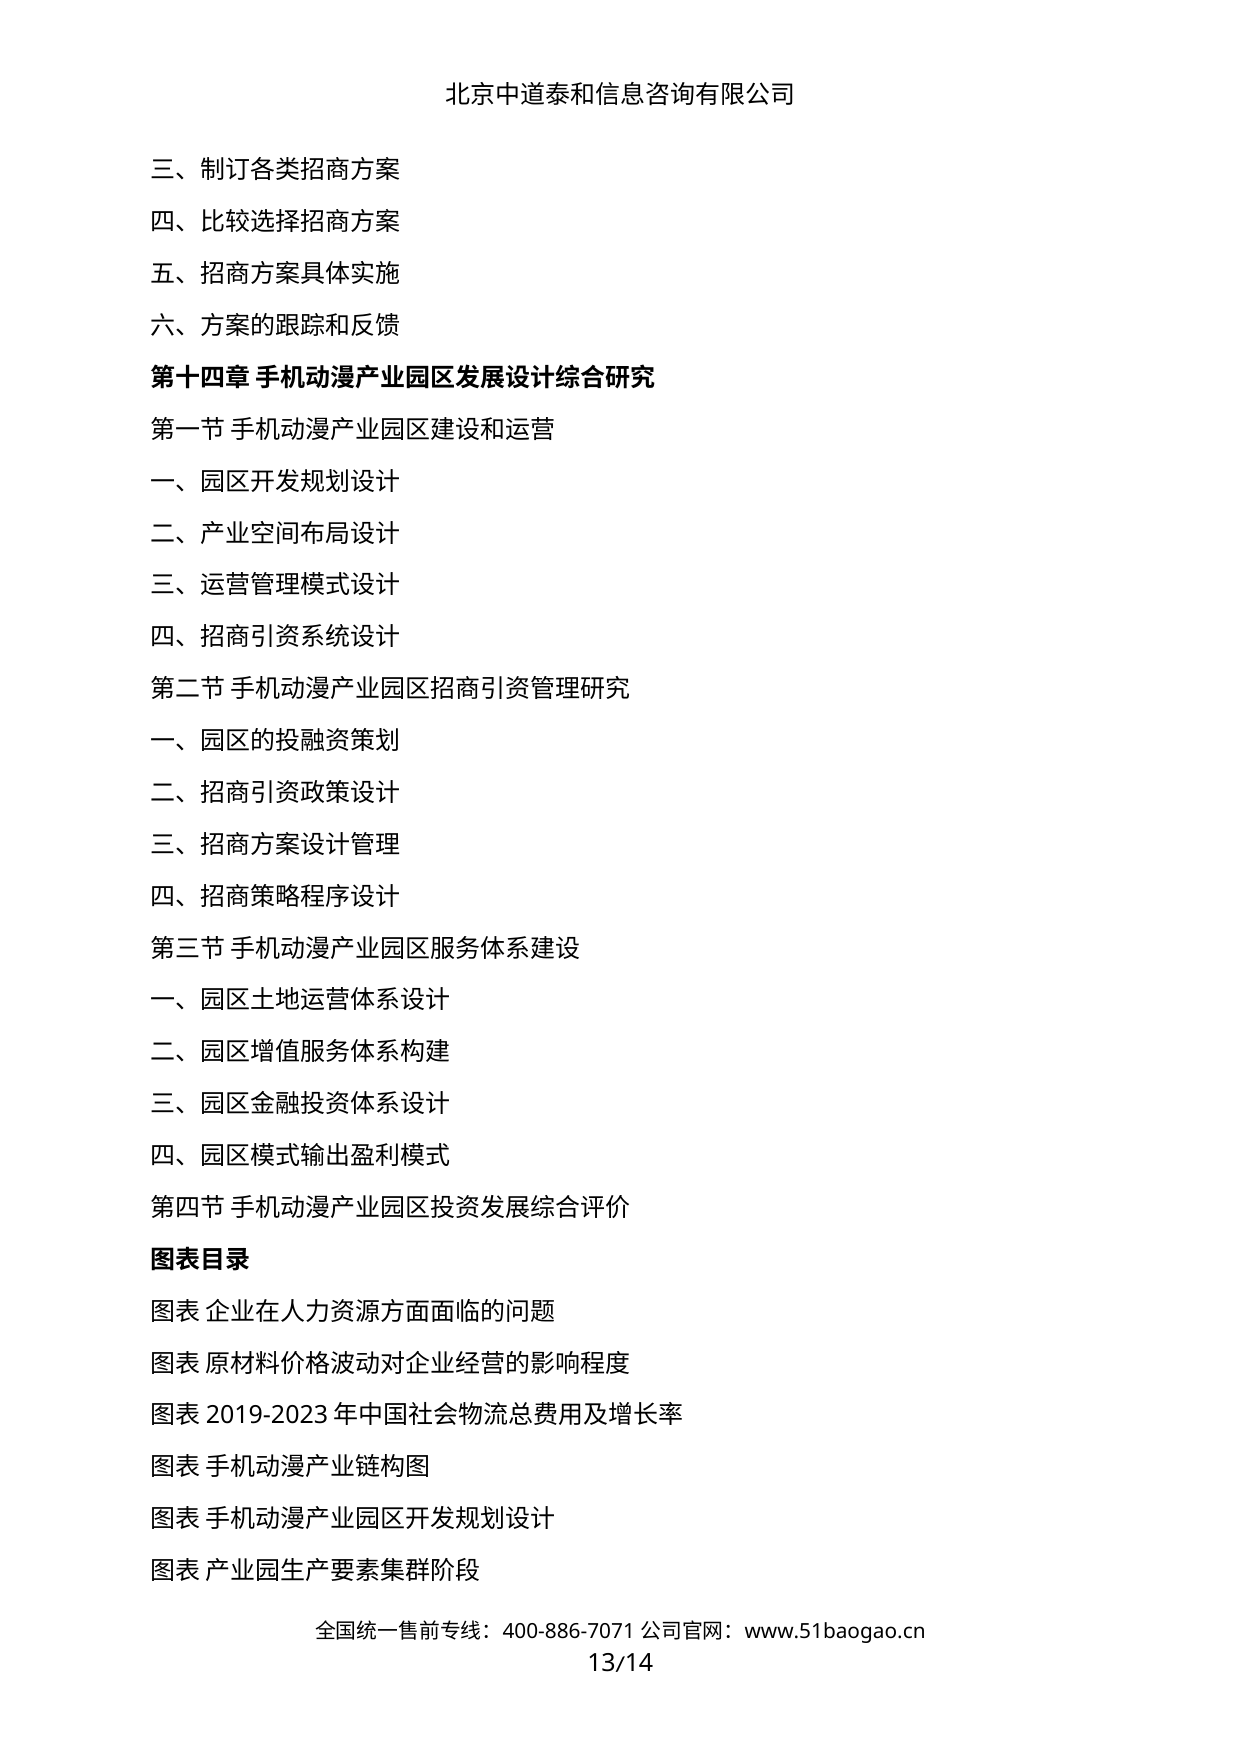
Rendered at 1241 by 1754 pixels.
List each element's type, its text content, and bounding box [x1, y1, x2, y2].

text 第二节 手机动漫产业园区招商引资管理研究 [150, 669, 1090, 705]
text 二、园区增值服务体系构建 [150, 1032, 1090, 1068]
text 图表 2019-2023年中国社会物流总费用及增长率 [150, 1395, 1090, 1431]
text 图表 手机动漫产业链构图 [150, 1447, 1090, 1483]
text 图表 原材料价格波动对企业经营的影响程度 [150, 1343, 1090, 1379]
text 四、园区模式输出盈利模式 [150, 1136, 1090, 1172]
text 三、园区金融投资体系设计 [150, 1084, 1090, 1120]
text 图表 企业在人力资源方面面临的问题 [150, 1291, 1090, 1327]
text 一、园区开发规划设计 [150, 461, 1090, 497]
text 一、园区的投融资策划 [150, 721, 1090, 757]
text 三、运营管理模式设计 [150, 565, 1090, 601]
text 图表 产业园生产要素集群阶段 [150, 1551, 1090, 1587]
text 三、制订各类招商方案 [150, 150, 1090, 186]
text 第一节 手机动漫产业园区建设和运营 [150, 409, 1090, 446]
text 四、招商引资系统设计 [150, 617, 1090, 653]
text 三、招商方案设计管理 [150, 824, 1090, 861]
text 第四节 手机动漫产业园区投资发展综合评价 [150, 1187, 1090, 1224]
text 图表 手机动漫产业园区开发规划设计 [150, 1499, 1090, 1535]
text 六、方案的跟踪和反馈 [150, 306, 1090, 342]
text 四、比较选择招商方案 [150, 202, 1090, 238]
text 第十四章 手机动漫产业园区发展设计综合研究 [150, 357, 1090, 394]
text 五、招商方案具体实施 [150, 254, 1090, 290]
text 二、产业空间布局设计 [150, 513, 1090, 549]
text 图表目录 [150, 1239, 1090, 1276]
text 二、招商引资政策设计 [150, 772, 1090, 809]
text 一、园区土地运营体系设计 [150, 980, 1090, 1016]
text 第三节 手机动漫产业园区服务体系建设 [150, 928, 1090, 964]
text 四、招商策略程序设计 [150, 876, 1090, 912]
